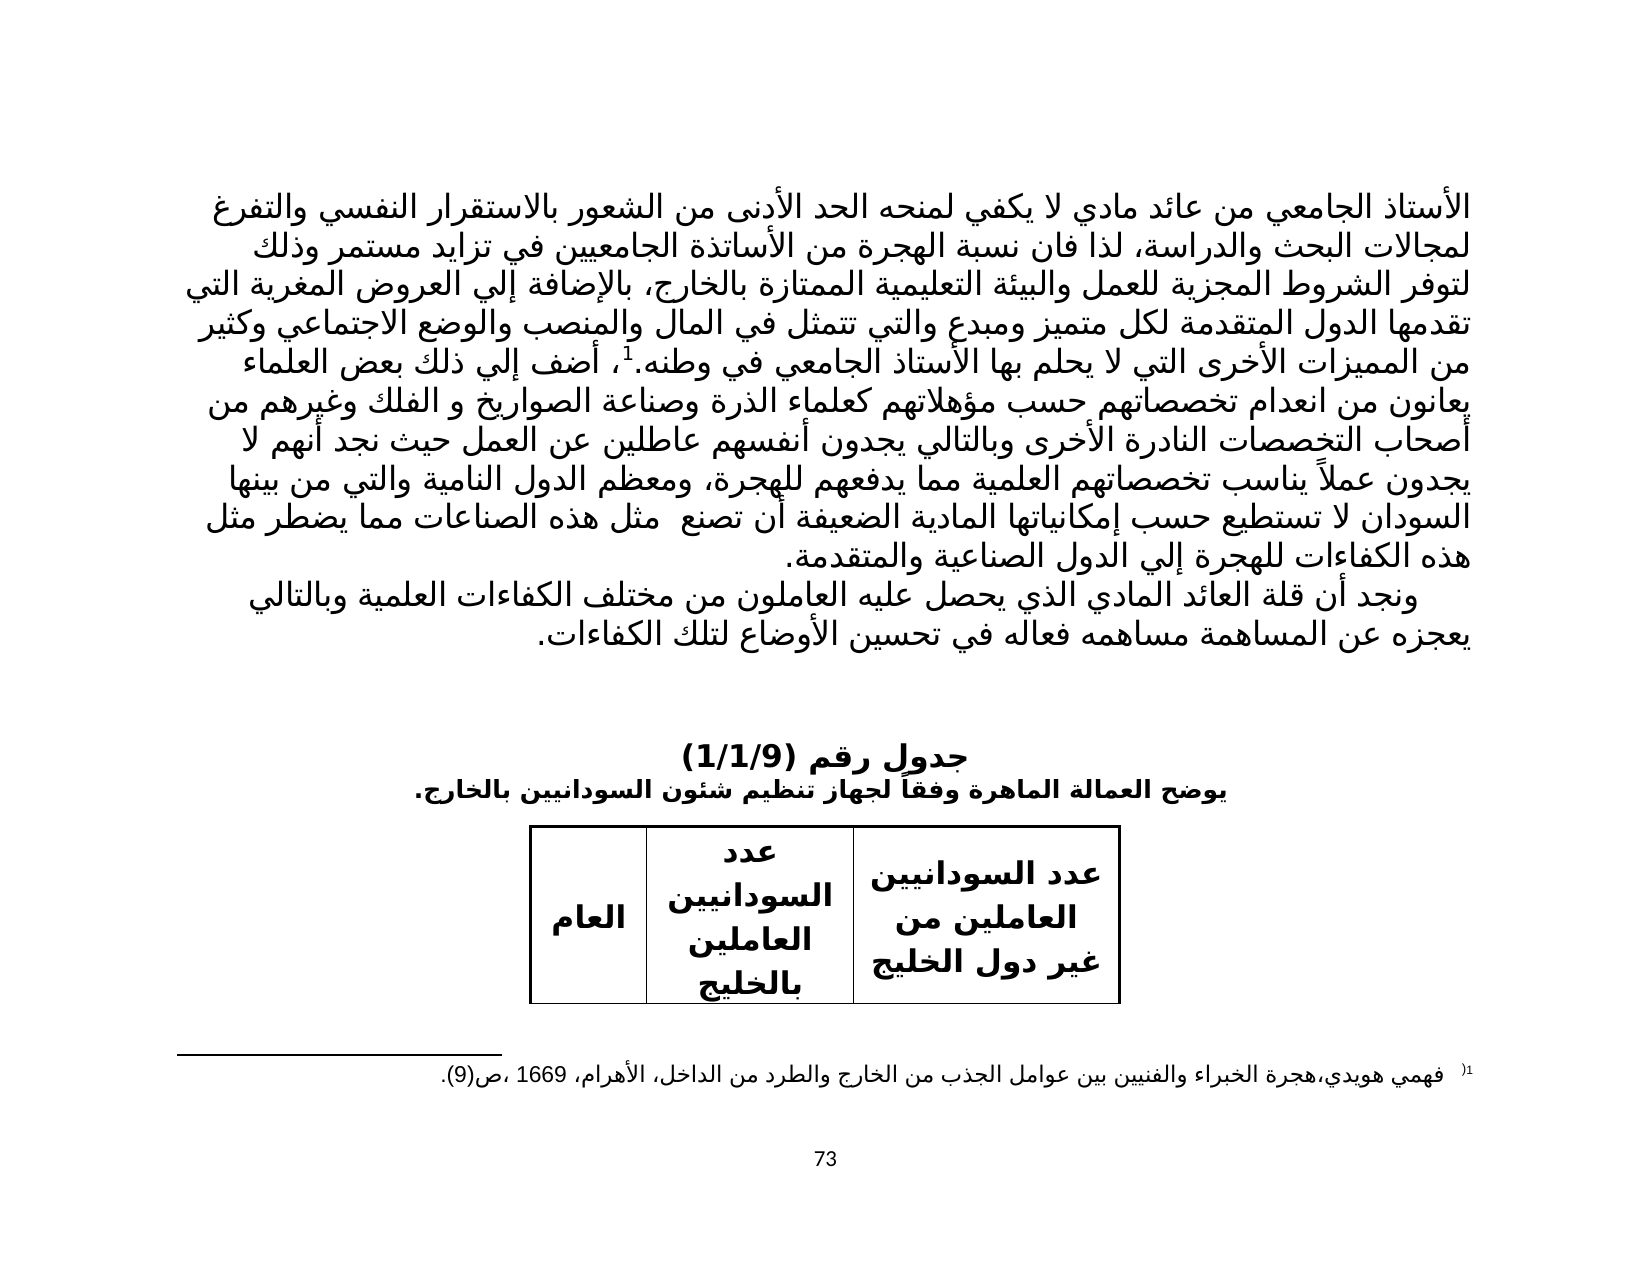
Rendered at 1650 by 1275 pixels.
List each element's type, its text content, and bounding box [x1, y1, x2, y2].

text جدول رقم (1/1/9) [177, 739, 1473, 775]
text يوضح العمالة الماهرة وفقاً لجهاز تنظيم شئون السودانيين بالخارج. [177, 775, 1473, 804]
text ونجد أن قلة العائد المادي الذي يحصل عليه العاملون من مختلف الكفاءات العلمية وبالتالي يعجزه عن المساهمة مساهمه فعاله في تحسين الأوضاع لتلك الكفاءات. [177, 576, 1472, 653]
table_header العام [532, 828, 646, 1003]
table_header عدد السودانيين العاملين من غير دول الخليج [854, 828, 1118, 1003]
table_header عدد السودانيين العاملين بالخليج [647, 828, 853, 1003]
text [177, 187, 1472, 576]
